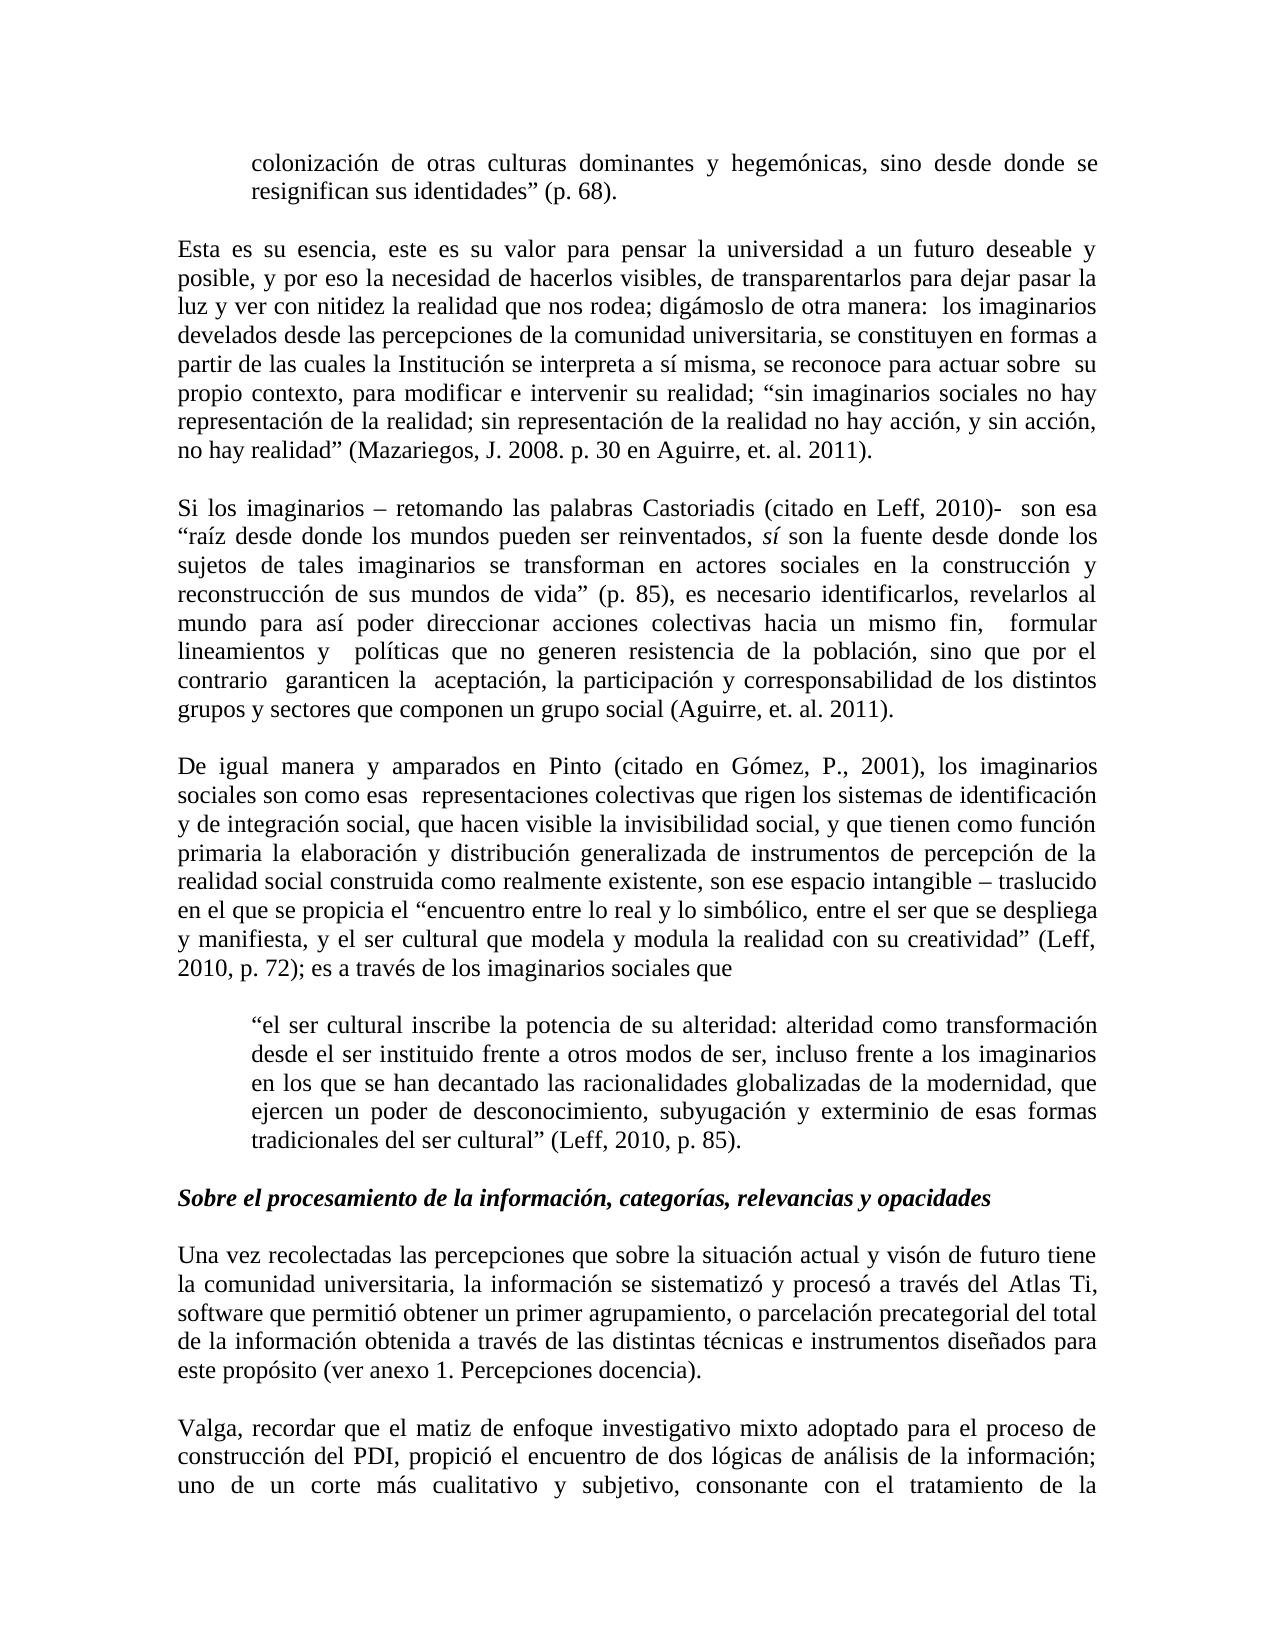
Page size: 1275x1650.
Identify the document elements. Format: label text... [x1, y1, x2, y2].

text Una vez recolectadas las percepciones que sobre la situación actual y visón de futuro tiene la comunidad universitaria, la información se sistematizó y procesó a través del Atlas Ti, software que permitió obtener un primer agrupamiento, o parcelación precategorial del total de la información obtenida a través de las distintas técnicas e instrumentos diseñados para este propósito (ver anexo 1. Percepciones docencia). [177, 1240, 1098, 1384]
text De igual manera y amparados en Pinto (citado en Gómez, P., 2001), los imaginarios sociales son como esas representaciones colectivas que rigen los sistemas de identificación y de integración social, que hacen visible la invisibilidad social, y que tienen como función primaria la elaboración y distribución generalizada de instrumentos de percepción de la realidad social construida como realmente existente, son ese espacio intangible – traslucido en el que se propicia el “encuentro entre lo real y lo simbólico, entre el ser que se despliega y manifiesta, y el ser cultural que modela y modula la realidad con su creatividad” (Leff, 2010, p. 72); es a través de los imaginarios sociales que [177, 751, 1098, 981]
text Si los imaginarios – retomando las palabras Castoriadis (citado en Leff, 2010)- son esa “raíz desde donde los mundos pueden ser reinventados, sí son la fuente desde donde los sujetos de tales imaginarios se transforman en actores sociales en la construcción y reconstrucción de sus mundos de vida” (p. 85), es necesario identificarlos, revelarlos al mundo para así poder direccionar acciones colectivas hacia un mismo fin, formular lineamientos y políticas que no generen resistencia de la población, sino que por el contrario garanticen la aceptación, la participación y corresponsabilidad de los distintos grupos y sectores que componen un grupo social (Aguirre, et. al. 2011). [177, 493, 1098, 723]
text “el ser cultural inscribe la potencia de su alteridad: alteridad como transformación desde el ser instituido frente a otros modos de ser, incluso frente a los imaginarios en los que se han decantado las racionalidades globalizadas de la modernidad, que ejercen un poder de desconocimiento, subyugación y exterminio de esas formas tradicionales del ser cultural” (Leff, 2010, p. 85). [251, 1010, 1098, 1154]
text Sobre el procesamiento de la información, categorías, relevancias y opacidades [177, 1183, 1098, 1211]
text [251, 148, 1098, 205]
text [177, 1413, 1098, 1499]
text Esta es su esencia, este es su valor para pensar la universidad a un futuro deseable y posible, y por eso la necesidad de hacerlos visibles, de transparentarlos para dejar pasar la luz y ver con nitidez la realidad que nos rodea; digámoslo de otra manera: los imaginarios develados desde las percepciones de la comunidad universitaria, se constituyen en formas a partir de las cuales la Institución se interpreta a sí misma, se reconoce para actuar sobre su propio contexto, para modificar e intervenir su realidad; “sin imaginarios sociales no hay representación de la realidad; sin representación de la realidad no hay acción, y sin acción, no hay realidad” (Mazariegos, J. 2008. p. 30 en Aguirre, et. al. 2011). [177, 234, 1098, 464]
